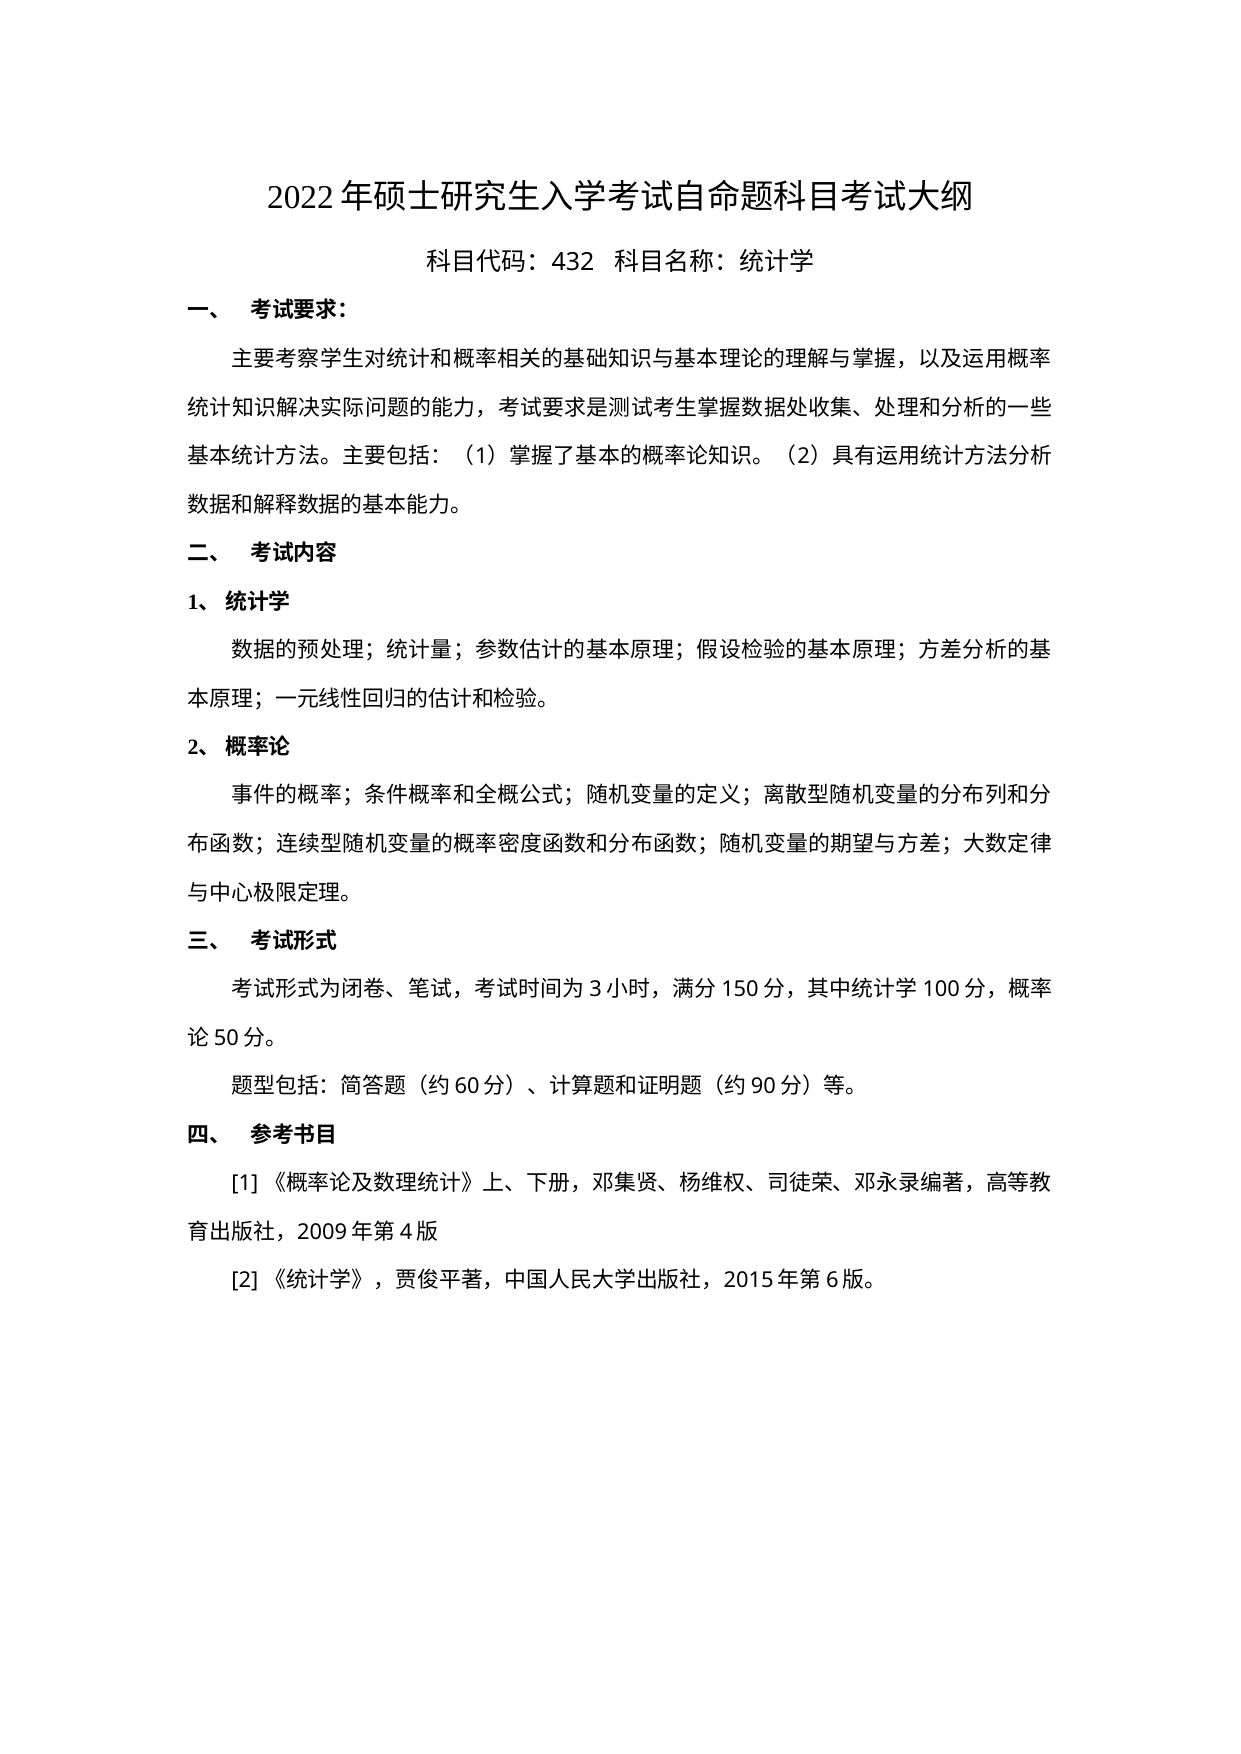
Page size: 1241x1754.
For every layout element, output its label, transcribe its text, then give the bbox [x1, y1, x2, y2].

text 事件的概率；条件概率和全概公式；随机变量的定义；离散型随机变量的分布列和分布函数；连续型随机变量的概率密度函数和分布函数；随机变量的期望与方差；大数定律与中心极限定理。 [187, 777, 1053, 907]
list 概率论 [187, 729, 1053, 761]
text 数据的预处理；统计量；参数估计的基本原理；假设检验的基本原理；方差分析的基本原理；一元线性回归的估计和检验。 [187, 632, 1053, 713]
list 考试要求： [187, 292, 1053, 324]
text 科目代码：432 科目名称：统计学 [187, 227, 1053, 292]
text [2] 《统计学》，贾俊平著，中国人民大学出版社，2015年第6版。 [187, 1262, 1053, 1294]
list 考试内容 [187, 535, 1053, 567]
list 参考书目 [187, 1117, 1053, 1149]
list 统计学 [187, 583, 1053, 616]
text 主要考察学生对统计和概率相关的基础知识与基本理论的理解与掌握，以及运用概率统计知识解决实际问题的能力，考试要求是测试考生掌握数据处收集、处理和分析的一些基本统计方法。主要包括：（1）掌握了基本的概率论知识。（2）具有运用统计方法分析数据和解释数据的基本能力。 [187, 340, 1053, 519]
text 考试形式为闭卷、笔试，考试时间为3小时，满分150分，其中统计学100分，概率论50分。 [187, 971, 1053, 1052]
list 考试形式 [187, 923, 1053, 955]
text [1] 《概率论及数理统计》上、下册，邓集贤、杨维权、司徒荣、邓永录编著，高等教育出版社，2009年第4版 [187, 1165, 1053, 1246]
text 2022年硕士研究生入学考试自命题科目考试大纲 [187, 162, 1053, 227]
text 题型包括：简答题（约60分）、计算题和证明题（约90分）等。 [187, 1068, 1053, 1101]
